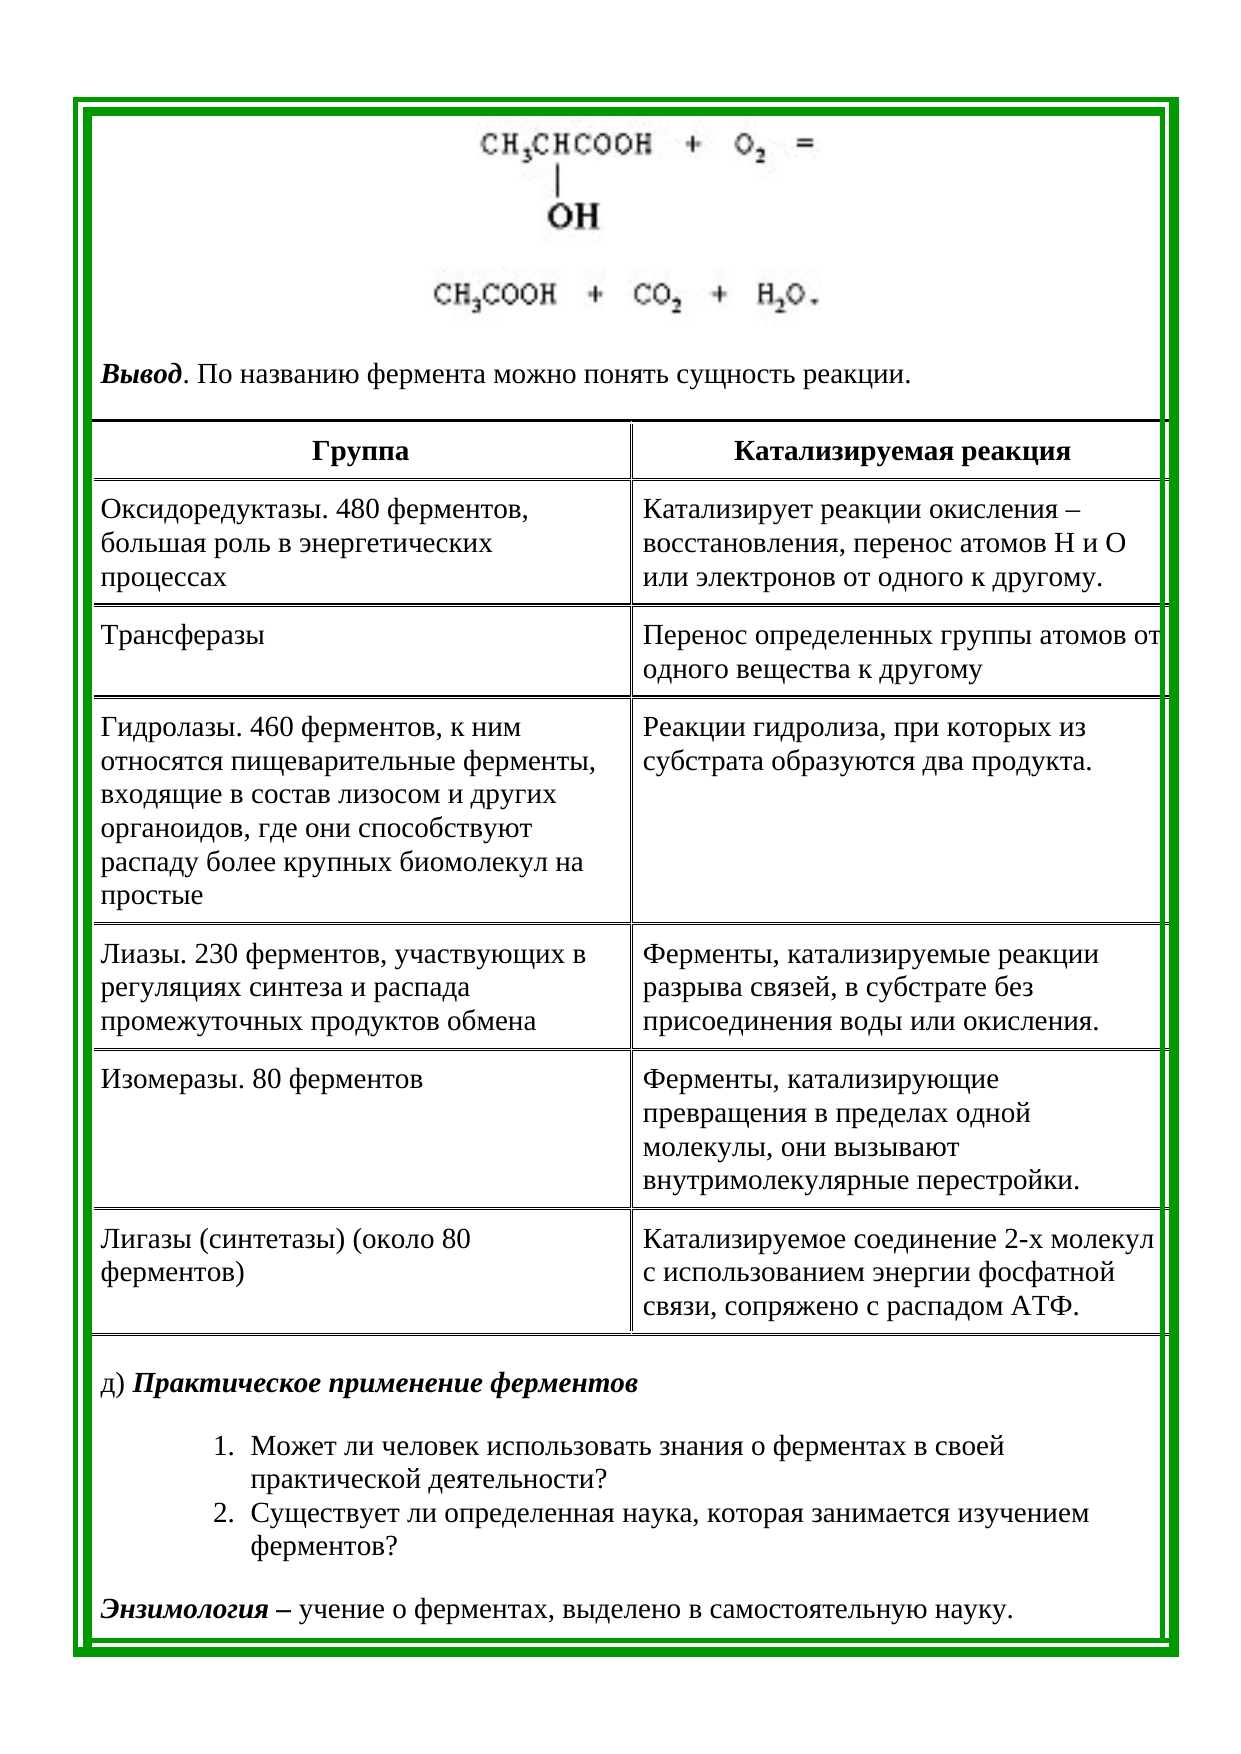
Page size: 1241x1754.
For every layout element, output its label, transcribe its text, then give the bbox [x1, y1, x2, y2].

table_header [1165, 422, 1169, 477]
table_cell Оксидоредуктазы. 480 ферментов, большая роль в энергетических процессах [92, 478, 630, 603]
table_cell Трансферазы [92, 603, 630, 695]
list Существует ли определенная наука, которая занимается изучением ферментов? [213, 1495, 1152, 1562]
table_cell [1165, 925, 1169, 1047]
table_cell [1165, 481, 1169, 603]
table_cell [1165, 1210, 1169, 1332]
table_cell Перенос определенных группы атомов от одного вещества к другому [633, 607, 1160, 695]
table_header Катализируемая реакция [632, 422, 1160, 477]
table_cell Катализируемое соединение 2-х молекул с использованием энергии фосфатной связи, сопряжено с распадом АТФ. [632, 1210, 1160, 1332]
table_cell Лигазы (синтетазы) (около 80 ферментов) [92, 1207, 632, 1332]
table_cell Изомеразы. 80 ферментов [92, 1048, 630, 1207]
table_cell Лиазы. 230 ферментов, участвующих в регуляциях синтеза и распада промежуточных продуктов обмена [92, 922, 632, 1047]
text Вывод. По названию фермента можно понять сущность реакции. [100, 356, 1152, 390]
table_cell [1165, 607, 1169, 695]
table_cell Ферменты, катализирующие превращения в пределах одной молекулы, они вызывают внутримолекулярные перестройки. [633, 1051, 1160, 1207]
table_cell Реакции гидролиза, при которых из субстрата образуются два продукта. [633, 699, 1160, 922]
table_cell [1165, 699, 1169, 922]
table_header Группа [92, 422, 632, 477]
table_cell Гидролазы. 460 ферментов, к ним относятся пищеварительные ферменты, входящие в состав лизосом и других органоидов, где они способствуют распаду более крупных биомолекул на простые [92, 695, 630, 922]
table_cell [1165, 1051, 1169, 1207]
text Энзимология – учение о ферментах, выделено в самостоятельную науку. [100, 1591, 1152, 1624]
table_cell Ферменты, катализируемые реакции разрыва связей, в субстрате без присоединения воды или окисления. [633, 925, 1160, 1047]
text д) Практическое применение ферментов [100, 1365, 1152, 1398]
table_cell Катализирует реакции окисления – восстановления, перенос атомов H и O или электронов от одного к другому. [633, 481, 1160, 603]
picture [412, 118, 841, 327]
list Может ли человек использовать знания о ферментах в своей практической деятельности? [213, 1428, 1152, 1495]
